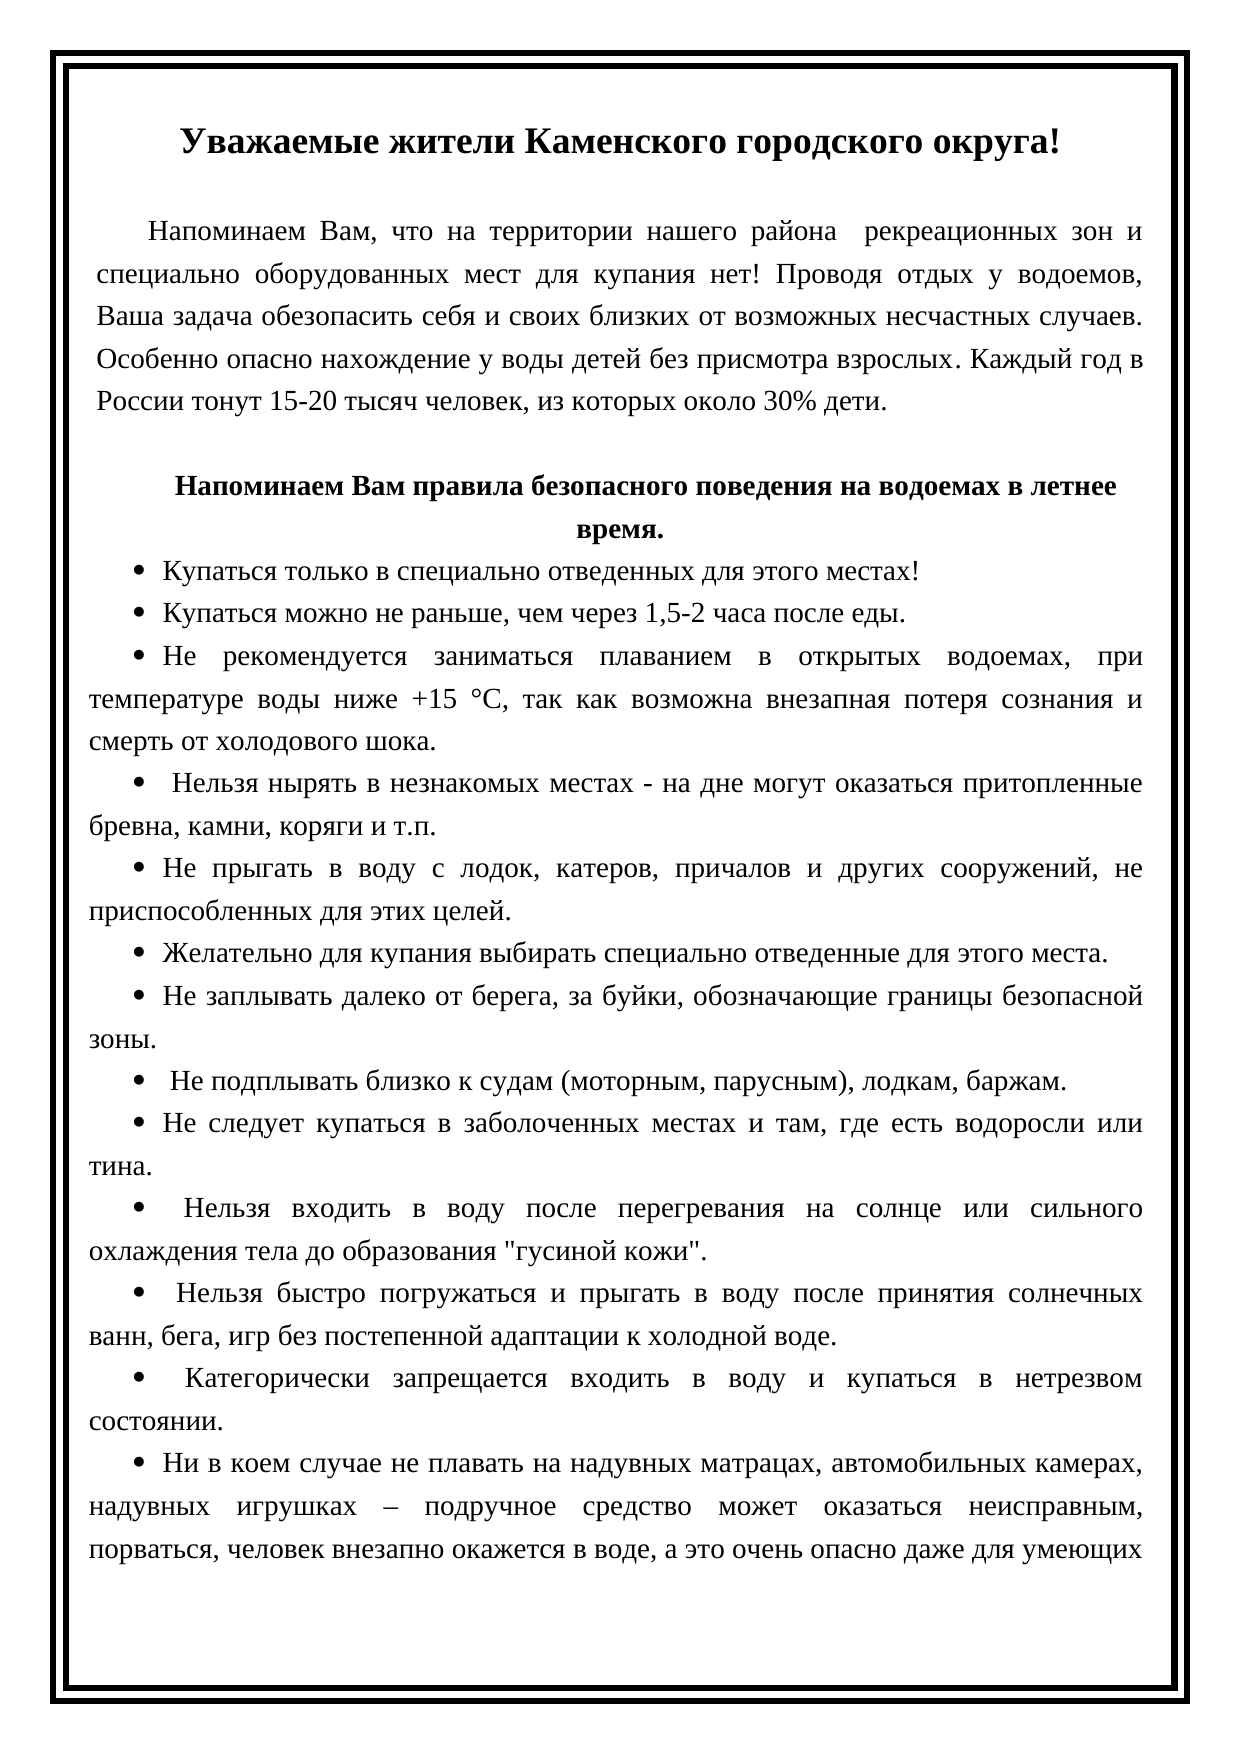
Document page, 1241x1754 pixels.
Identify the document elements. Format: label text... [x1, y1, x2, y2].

list Купаться только в специально отведенных для этого местах! [88, 544, 1144, 587]
list Не заплывать далеко от берега, за буйки, обозначающие границы безопасной зоны. [88, 969, 1144, 1054]
text Напоминаем Вам правила безопасного поведения на водоемах в летнее время. [96, 459, 1144, 544]
list Категорически запрещается входить в воду и купаться в нетрезвом состоянии. [88, 1352, 1144, 1437]
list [88, 1437, 1144, 1564]
list Не рекомендуется заниматься плаванием в открытых водоемах, при температуре воды ниже +15 °С, так как возможна внезапная потеря сознания и смерть от холодового шока. [88, 629, 1144, 757]
list Нельзя входить в воду после перегревания на солнце или сильного охлаждения тела до образования "гусиной кожи". [88, 1182, 1144, 1267]
text Уважаемые жители Каменского городского округа! [96, 118, 1144, 161]
list Не подплывать близко к судам (моторным, парусным), лодкам, баржам. [88, 1054, 1144, 1097]
list Не следует купаться в заболоченных местах и там, где есть водоросли или тина. [88, 1097, 1144, 1182]
list Нельзя нырять в незнакомых местах - на дне могут оказаться притопленные бревна, камни, коряги и т.п. [88, 757, 1144, 842]
list Желательно для купания выбирать специально отведенные для этого места. [88, 927, 1144, 969]
text Напоминаем Вам, что на территории нашего района рекреационных зон и специально оборудованных мест для купания нет! Проводя отдых у водоемов, Ваша задача обезопасить себя и своих близких от возможных несчастных случаев. Особенно опасно нахождение у воды детей без присмотра взрослых. Каждый год в России тонут 15-20 тысяч человек, из которых около 30% дети. [96, 204, 1144, 417]
list Нельзя быстро погружаться и прыгать в воду после принятия солнечных ванн, бега, игр без постепенной адаптации к холодной воде. [88, 1267, 1144, 1352]
list Не прыгать в воду с лодок, катеров, причалов и других сооружений, не приспособленных для этих целей. [88, 842, 1144, 927]
list Купаться можно не раньше, чем через 1,5-2 часа после еды. [88, 587, 1144, 629]
